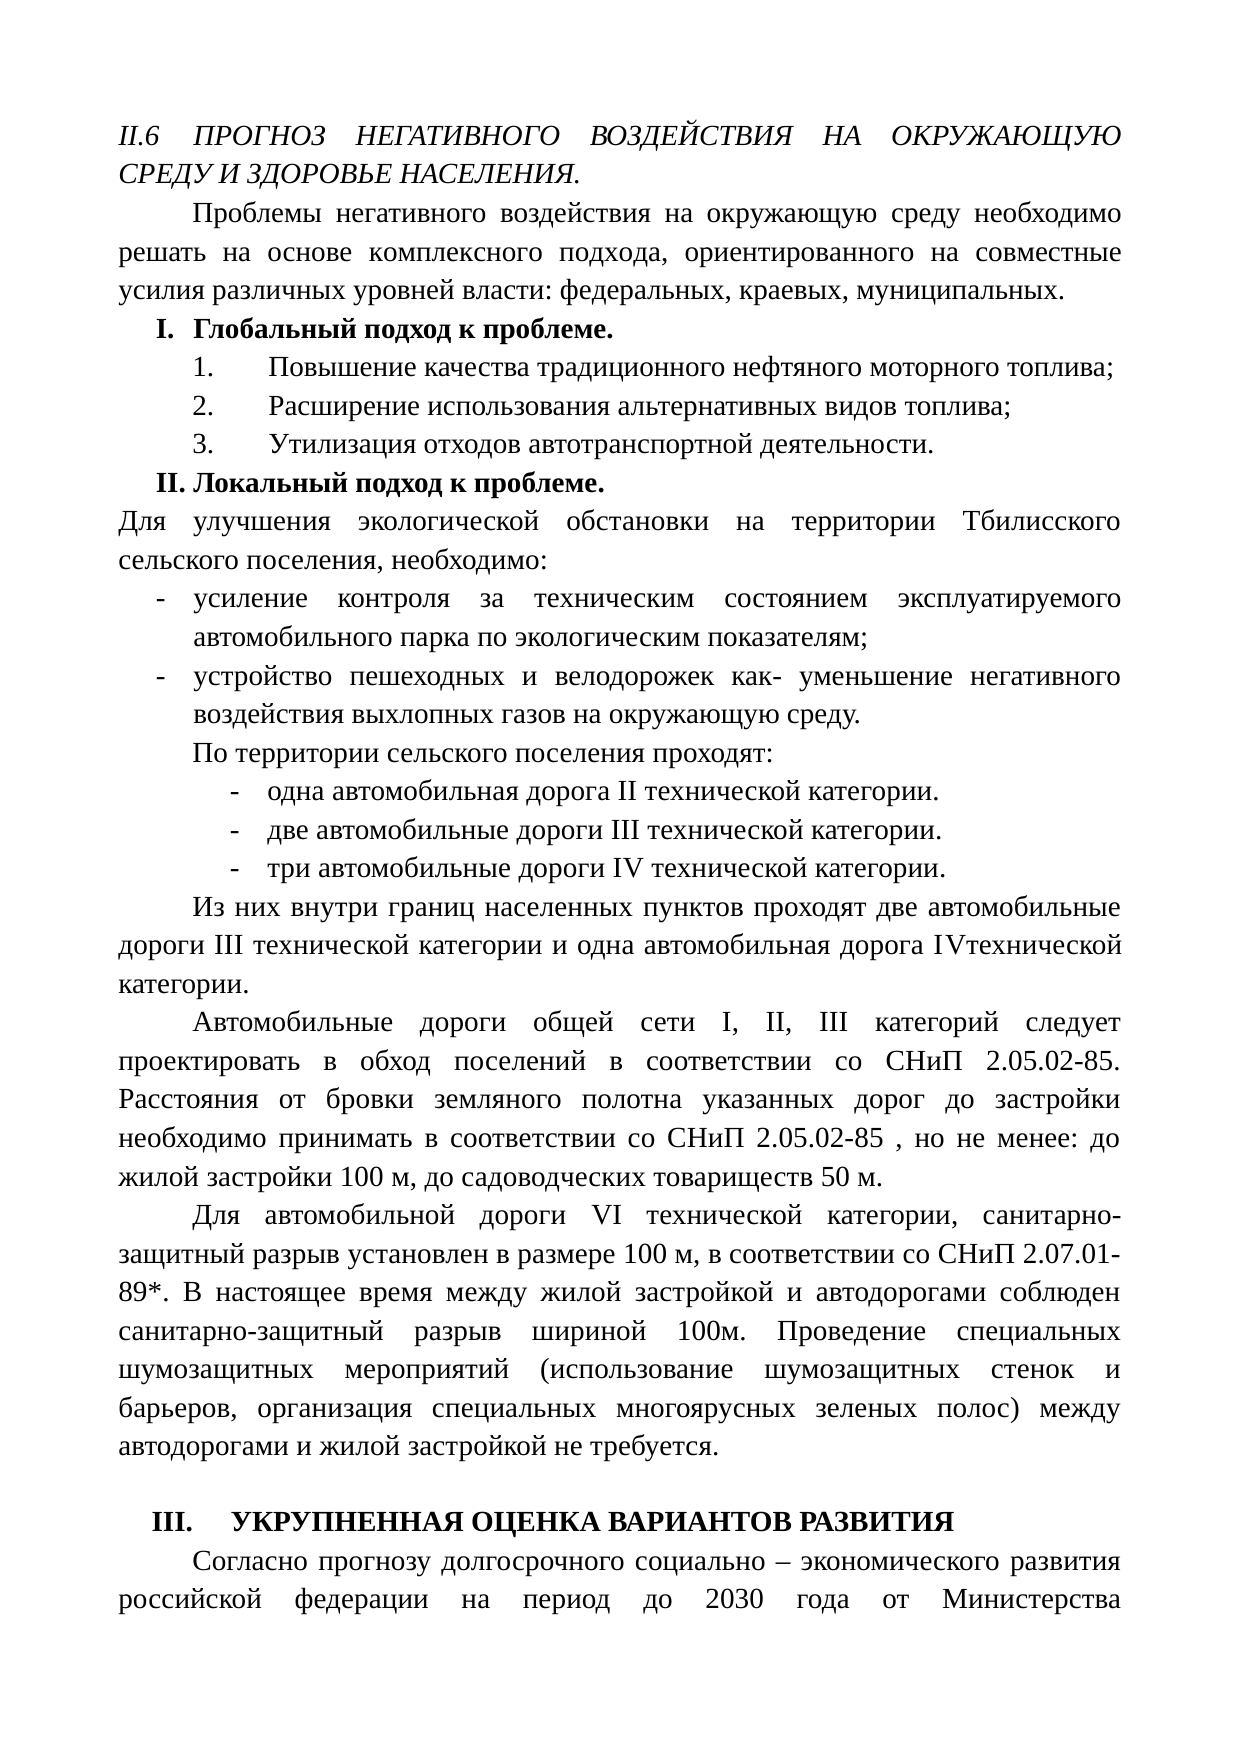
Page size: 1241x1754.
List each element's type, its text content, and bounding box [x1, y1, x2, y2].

list три автомобильные дороги IV технической категории. [229, 850, 1122, 884]
list Локальный подход к проблеме. [156, 465, 1122, 498]
list Расширение использования альтернативных видов топлива; [118, 388, 1122, 421]
text Для улучшения экологической обстановки на территории Тбилисского сельского поселения, необходимо: [118, 503, 1122, 576]
list одна автомобильная дорога II технической категории. [229, 773, 1122, 807]
text Автомобильные дороги общей сети I, II, III категорий следует проектировать в обход поселений в соответствии со СНиП 2.05.02-85. Расстояния от бровки земляного полотна указанных дорог до застройки необходимо принимать в соответствии со СНиП 2.05.02-85 , но не менее: до жилой застройки 100 м, до садоводческих товариществ 50 м. [118, 1004, 1122, 1192]
list устройство пешеходных и велодорожек как- уменьшение негативного воздействия выхлопных газов на окружающую среду. [156, 658, 1122, 730]
list Повышение качества традиционного нефтяного моторного топлива; [118, 349, 1122, 383]
list усиление контроля за техническим состоянием эксплуатируемого автомобильного парка по экологическим показателям; [156, 581, 1122, 653]
text Проблемы негативного воздействия на окружающую среду необходимо решать на основе комплексного подхода, ориентированного на совместные усилия различных уровней власти: федеральных, краевых, муниципальных. [118, 195, 1122, 306]
subtitle УКРУПНЕННАЯ ОЦЕНКА ВАРИАНТОВ РАЗВИТИЯ [193, 1504, 1122, 1538]
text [118, 1543, 1122, 1615]
text Из них внутри границ населенных пунктов проходят две автомобильные дороги III технической категории и одна автомобильная дорога IVтехнической категории. [118, 889, 1122, 999]
text По территории сельского поселения проходят: [118, 735, 1122, 768]
list Глобальный подход к проблеме. [156, 311, 1122, 344]
subtitle ПРОГНОЗ НЕГАТИВНОГО ВОЗДЕЙСТВИЯ НА ОКРУЖАЮЩУЮ СРЕДУ И ЗДОРОВЬЕ НАСЕЛЕНИЯ. [118, 118, 1122, 190]
text Для автомобильной дороги VI технической категории, санитарно-защитный разрыв установлен в размере 100 м, в соответствии со СНиП 2.07.01-89*. В настоящее время между жилой застройкой и автодорогами соблюден санитарно-защитный разрыв шириной 100м. Проведение специальных шумозащитных мероприятий (использование шумозащитных стенок и барьеров, организация специальных многоярусных зеленых полос) между автодорогами и жилой застройкой не требуется. [118, 1197, 1122, 1462]
list Утилизация отходов автотранспортной деятельности. [118, 426, 1122, 460]
list две автомобильные дороги III технической категории. [229, 812, 1122, 845]
